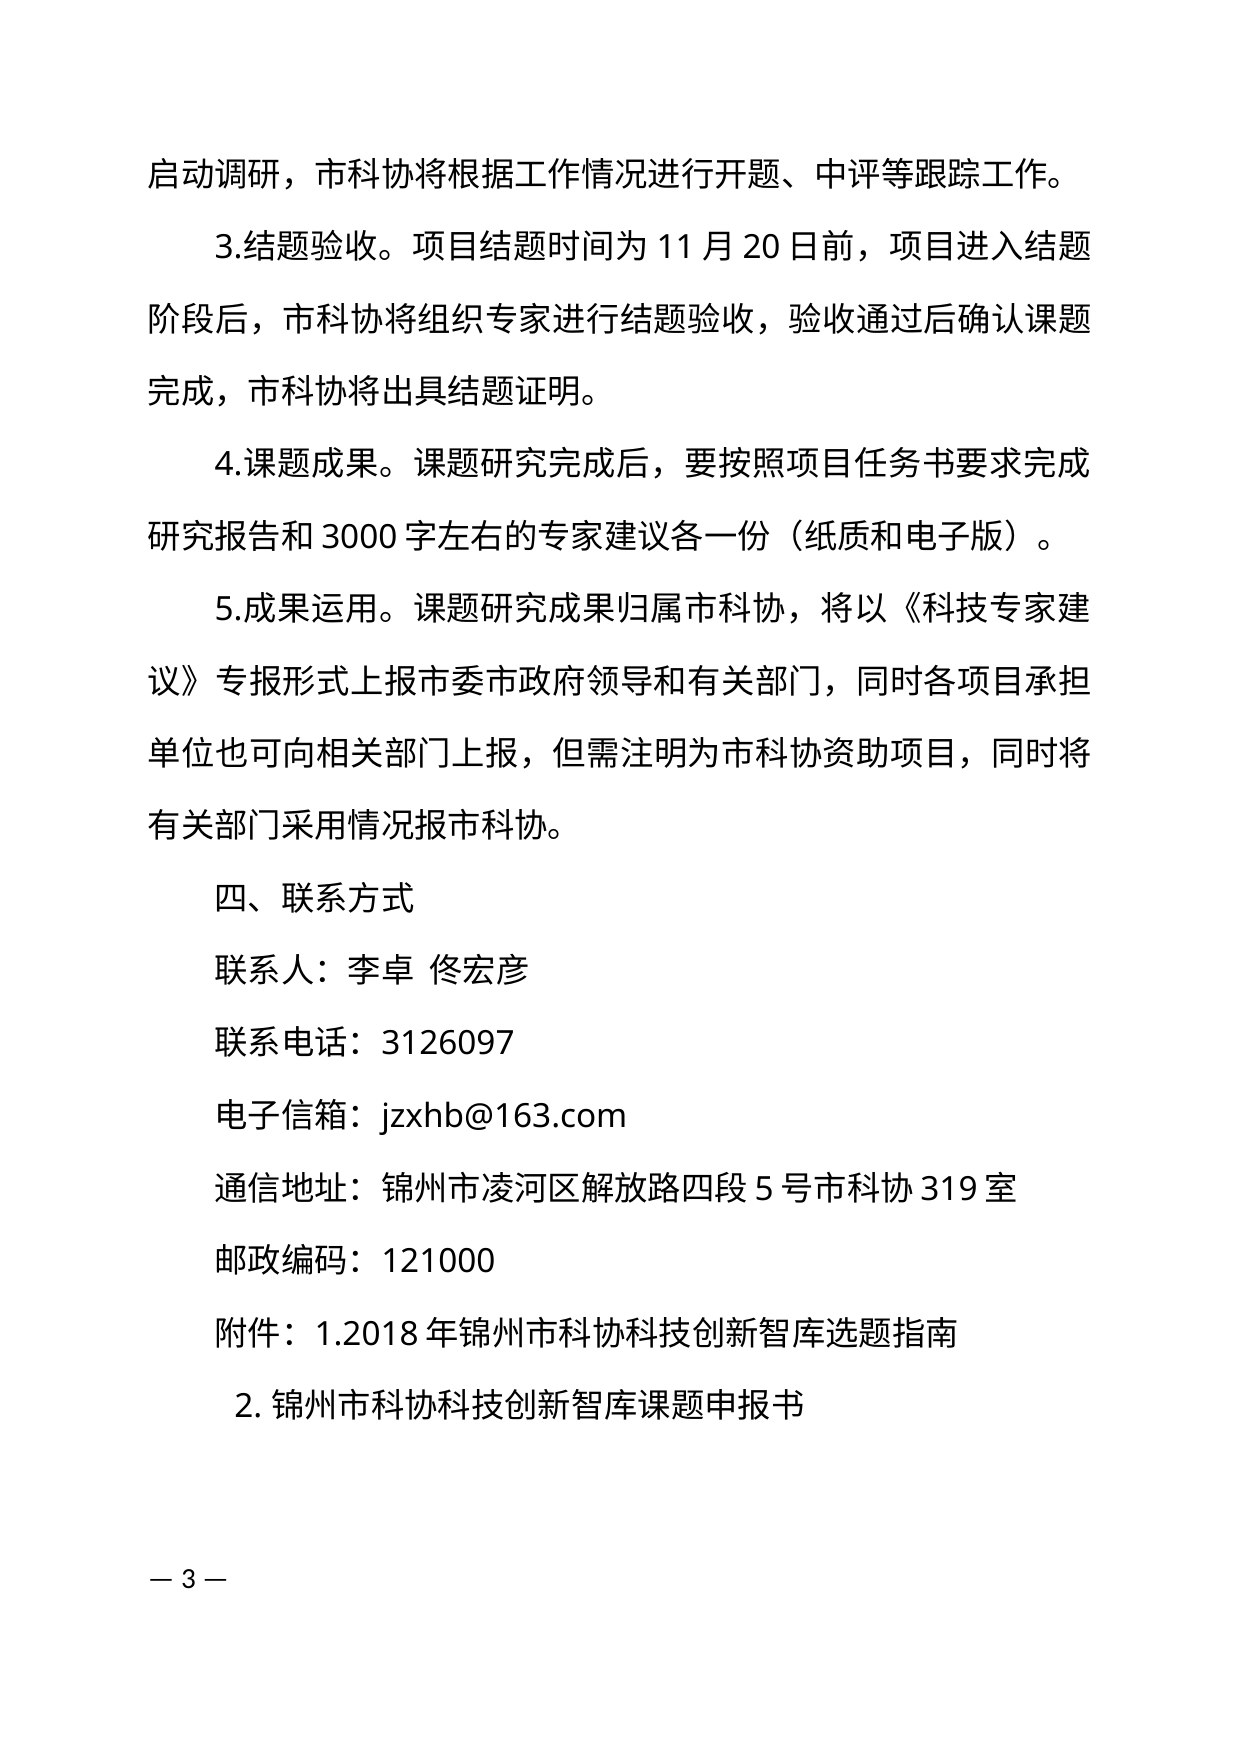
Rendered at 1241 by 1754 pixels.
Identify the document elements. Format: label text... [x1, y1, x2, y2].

text 附件：1.2018年锦州市科协科技创新智库选题指南 [148, 1307, 1092, 1355]
text 2. 锦州市科协科技创新智库课题申报书 [148, 1379, 1092, 1428]
text 联系电话：3126097 [148, 1016, 1092, 1064]
text 通信地址：锦州市凌河区解放路四段5号市科协319室 [148, 1161, 1092, 1210]
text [148, 148, 1092, 196]
text 4.课题成果。课题研究完成后，要按照项目任务书要求完成研究报告和3000字左右的专家建议各一份（纸质和电子版）。 [148, 437, 1092, 558]
text 3.结题验收。项目结题时间为11月20日前，项目进入结题阶段后，市科协将组织专家进行结题验收，验收通过后确认课题完成，市科协将出具结题证明。 [148, 220, 1092, 413]
text 四、联系方式 [148, 872, 1092, 920]
text 5.成果运用。课题研究成果归属市科协，将以《科技专家建议》专报形式上报市委市政府领导和有关部门，同时各项目承担单位也可向相关部门上报，但需注明为市科协资助项目，同时将有关部门采用情况报市科协。 [148, 582, 1092, 847]
text 联系人：李卓 佟宏彦 [148, 944, 1092, 992]
text 邮政编码：121000 [148, 1234, 1092, 1282]
text 电子信箱：jzxhb@163.com [148, 1089, 1092, 1137]
